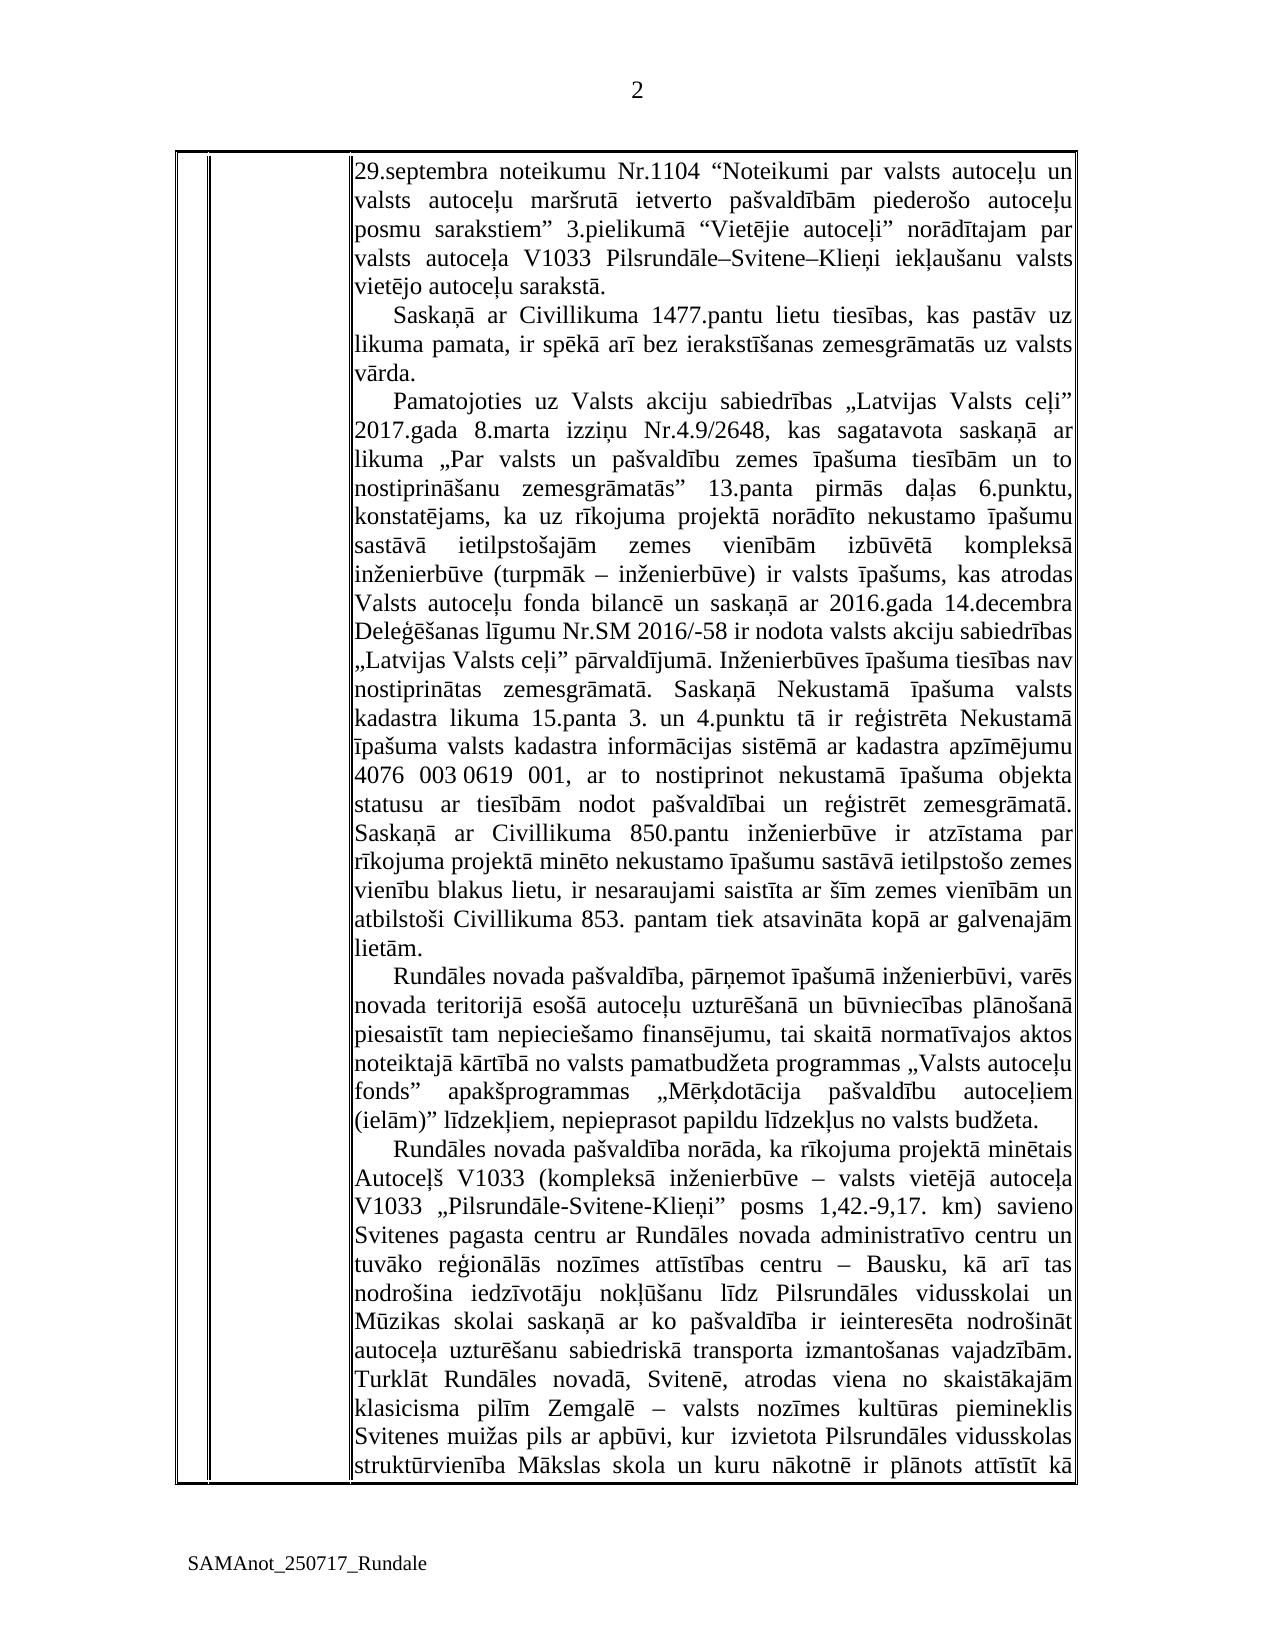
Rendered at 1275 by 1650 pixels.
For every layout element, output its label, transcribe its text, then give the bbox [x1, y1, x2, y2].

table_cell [209, 152, 351, 1482]
table_cell 2. [178, 152, 209, 1482]
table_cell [351, 153, 1075, 1482]
